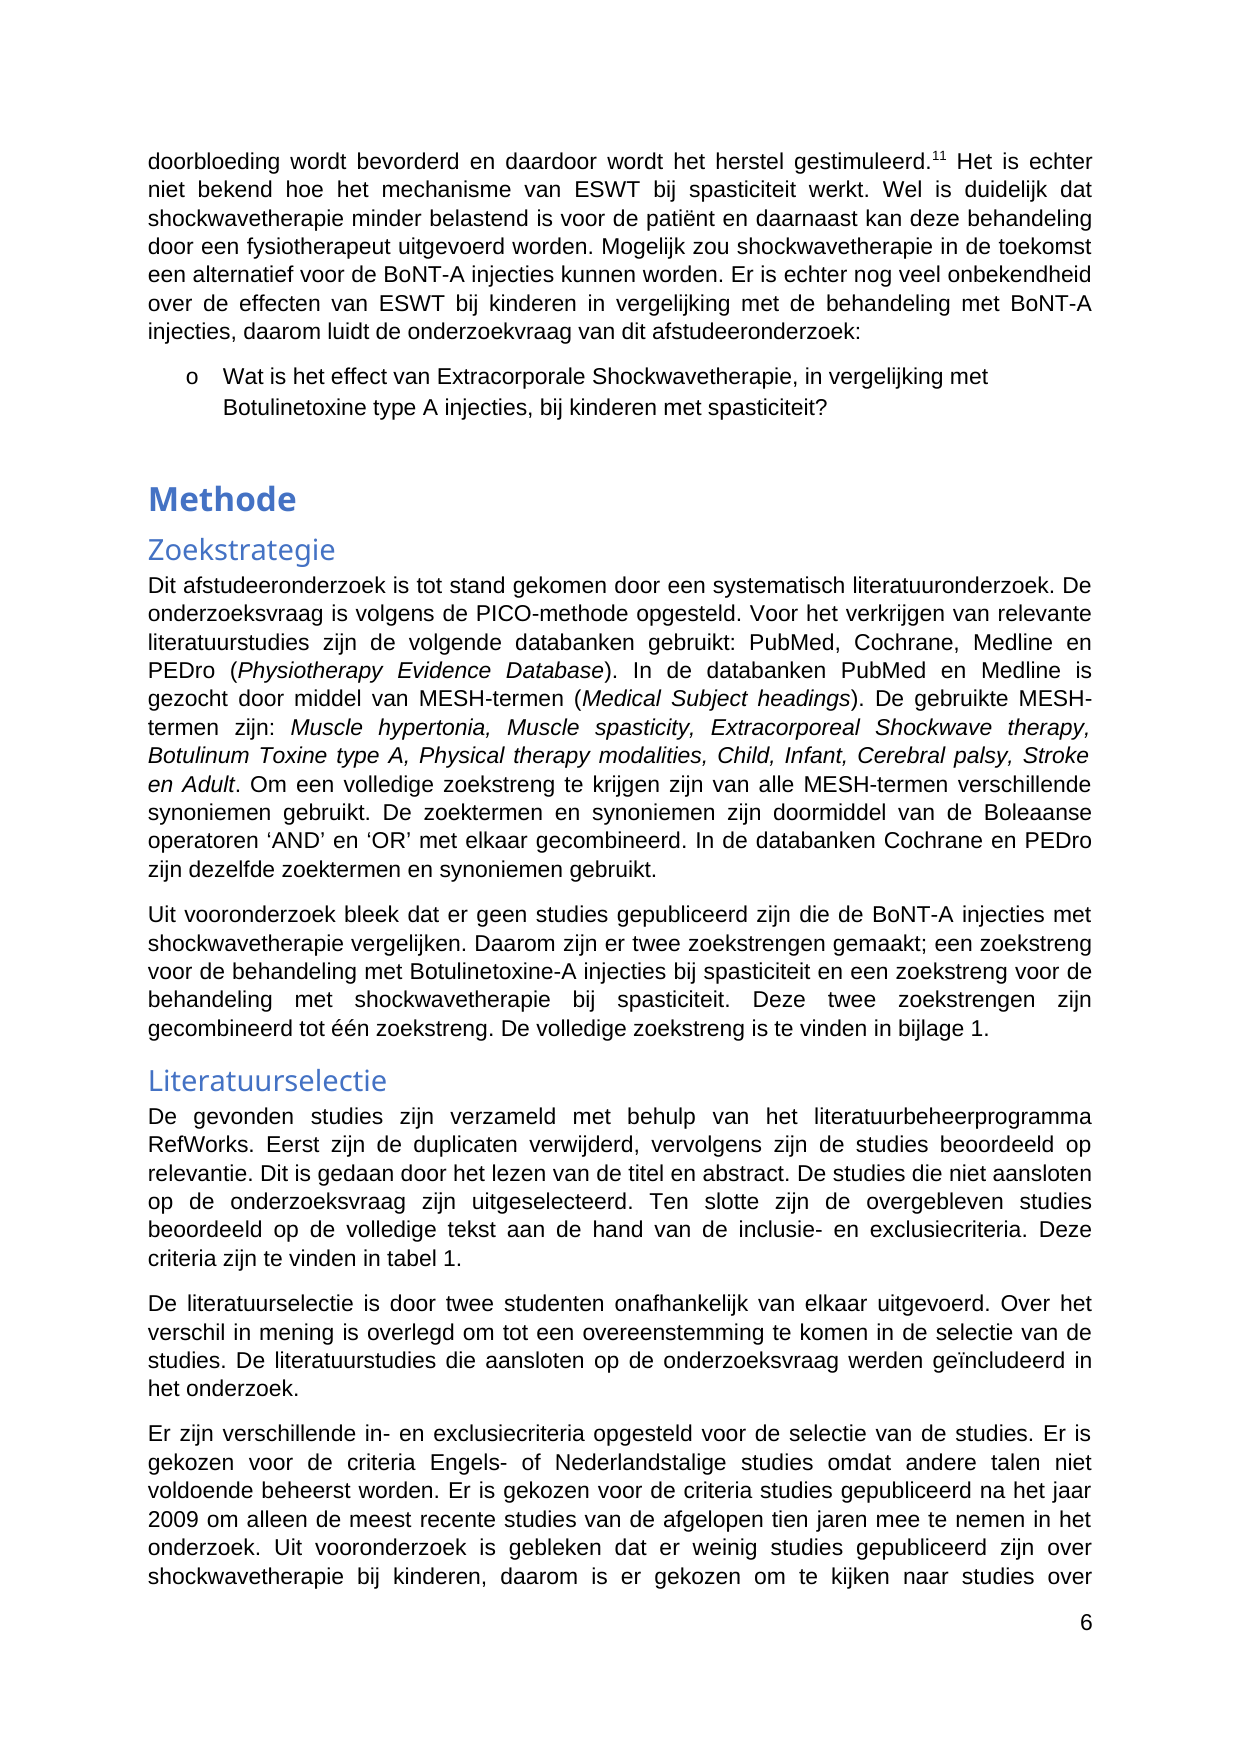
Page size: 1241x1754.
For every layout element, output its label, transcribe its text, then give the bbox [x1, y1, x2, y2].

text De literatuurselectie is door twee studenten onafhankelijk van elkaar uitgevoerd. Over het verschil in mening is overlegd om tot een overeenstemming te komen in de selectie van de studies. De literatuurstudies die aansloten op de onderzoeksvraag werden geïncludeerd in het onderzoek. [148, 1290, 1093, 1402]
subtitle Literatuurselectie [148, 1060, 1093, 1099]
subtitle Methode [148, 476, 1093, 521]
list Wat is het effect van Extracorporale Shockwavetherapie, in vergelijking met Botulinetoxine type A injecties, bij kinderen met spasticiteit? [185, 363, 1093, 448]
text Uit vooronderzoek bleek dat er geen studies gepubliceerd zijn die de BoNT-A injecties met shockwavetherapie vergelijken. Daarom zijn er twee zoekstrengen gemaakt; een zoekstreng voor de behandeling met Botulinetoxine-A injecties bij spasticiteit en een zoekstreng voor de behandeling met shockwavetherapie bij spasticiteit. Deze twee zoekstrengen zijn gecombineerd tot één zoekstreng. De volledige zoekstreng is te vinden in bijlage 1. [148, 901, 1093, 1041]
subtitle Zoekstrategie [148, 529, 1093, 568]
text De gevonden studies zijn verzameld met behulp van het literatuurbeheerprogramma RefWorks. Eerst zijn de duplicaten verwijderd, vervolgens zijn de studies beoordeeld op relevantie. Dit is gedaan door het lezen van de titel en abstract. De studies die niet aansloten op de onderzoeksvraag zijn uitgeselecteerd. Ten slotte zijn de overgebleven studies beoordeeld op de volledige tekst aan de hand van de inclusie- en exclusiecriteria. Deze criteria zijn te vinden in tabel 1. [148, 1103, 1093, 1271]
text Dit afstudeeronderzoek is tot stand gekomen door een systematisch literatuuronderzoek. De onderzoeksvraag is volgens de PICO-methode opgesteld. Voor het verkrijgen van relevante literatuurstudies zijn de volgende databanken gebruikt: PubMed, Cochrane, Medline en PEDro (Physiotherapy Evidence Database). In de databanken PubMed en Medline is gezocht door middel van MESH-termen (Medical Subject headings). De gebruikte MESH-termen zijn: Muscle hypertonia, Muscle spasticity, Extracorporeal Shockwave therapy, Botulinum Toxine type A, Physical therapy modalities, Child, Infant, Cerebral palsy, Stroke en Adult. Om een volledige zoekstreng te krijgen zijn van alle MESH-termen verschillende synoniemen gebruikt. De zoektermen en synoniemen zijn doormiddel van de Boleaanse operatoren ‘AND’ en ‘OR’ met elkaar gecombineerd. In de databanken Cochrane en PEDro zijn dezelfde zoektermen en synoniemen gebruikt. [148, 572, 1093, 882]
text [148, 148, 1093, 344]
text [148, 1420, 1093, 1589]
